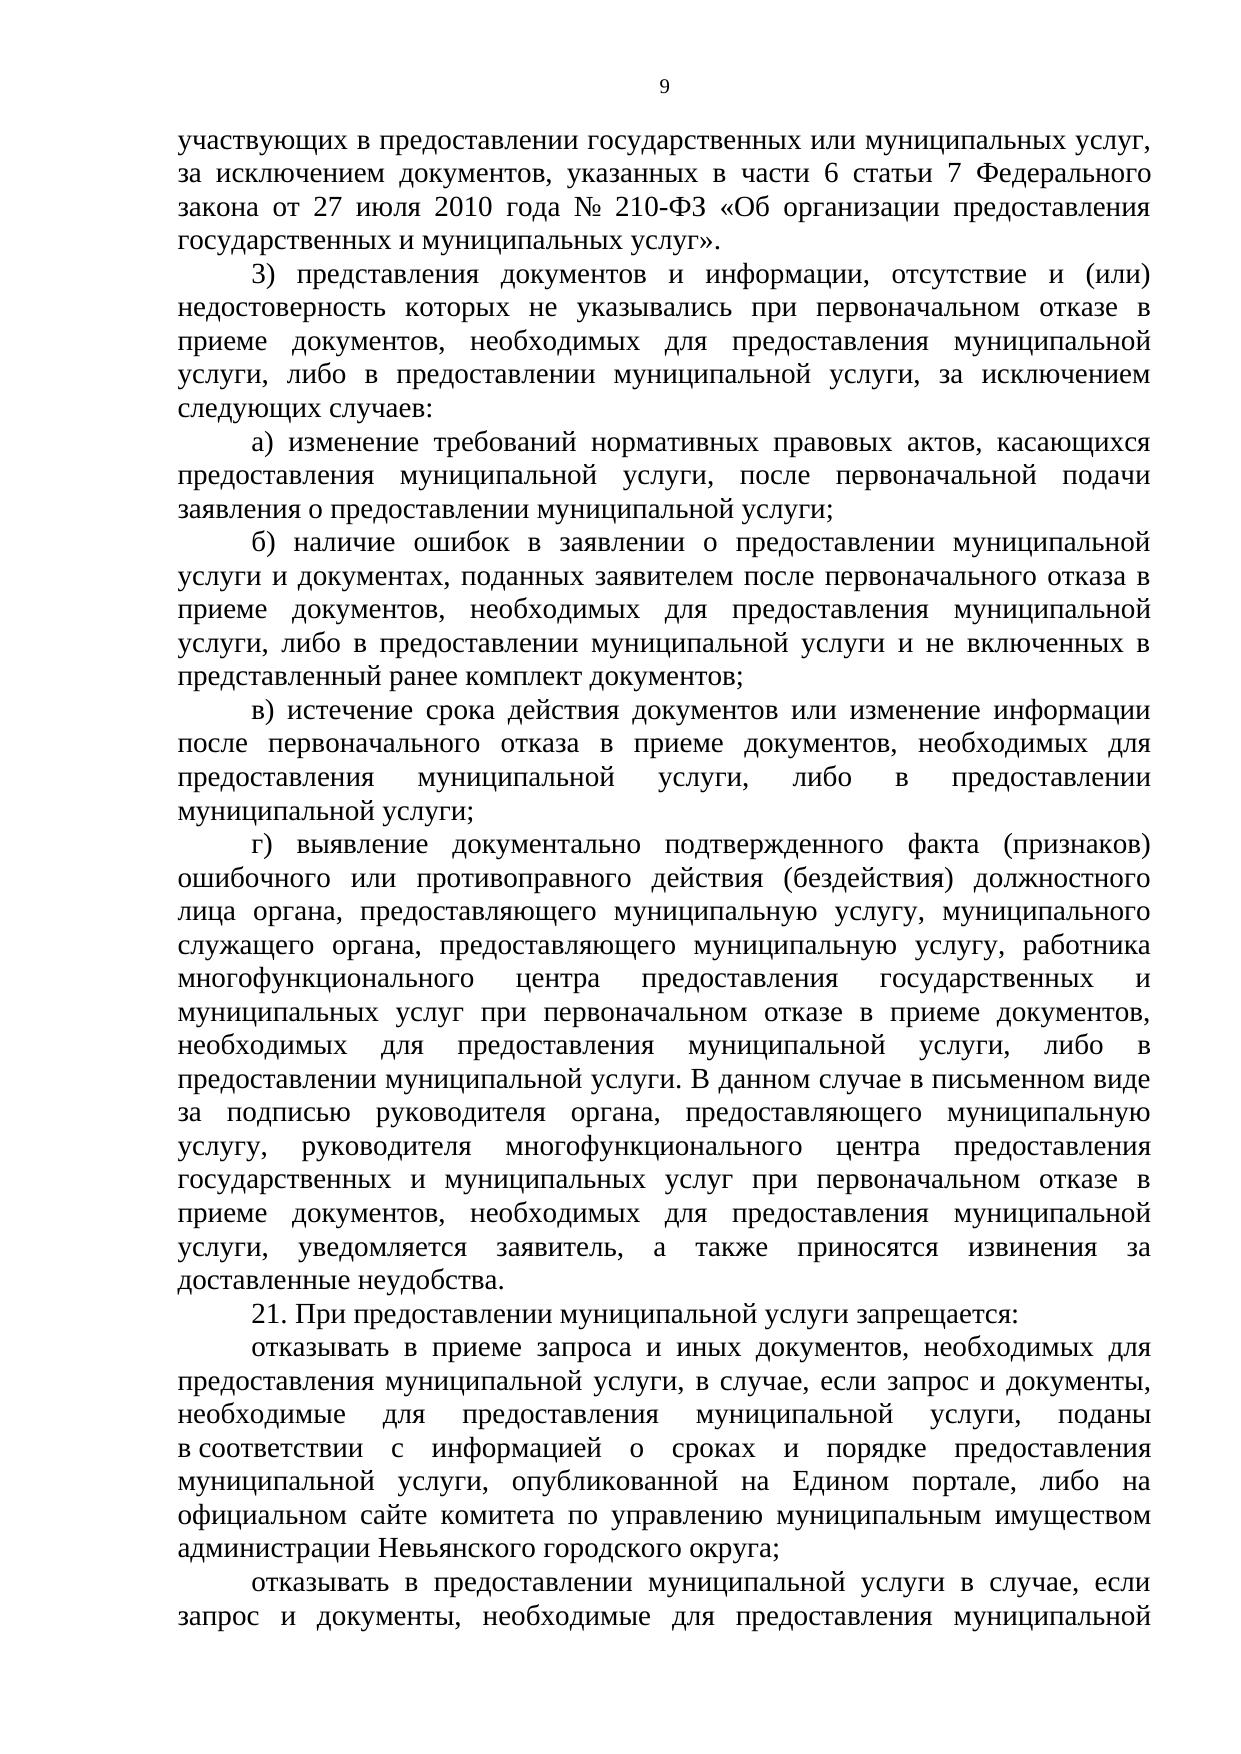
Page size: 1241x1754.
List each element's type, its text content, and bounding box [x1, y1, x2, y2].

text в) истечение срока действия документов или изменение информации после первоначального отказа в приеме документов, необходимых для предоставления муниципальной услуги, либо в предоставлении муниципальной услуги; [177, 692, 1152, 826]
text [177, 1564, 1152, 1631]
text а) изменение требований нормативных правовых актов, касающихся предоставления муниципальной услуги, после первоначальной подачи заявления о предоставлении муниципальной услуги; [177, 424, 1152, 524]
text 21. При предоставлении муниципальной услуги запрещается: [177, 1296, 1152, 1329]
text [177, 122, 1152, 256]
text г) выявление документально подтвержденного факта (признаков) ошибочного или противоправного действия (бездействия) должностного лица органа, предоставляющего муниципальную услугу, муниципального служащего органа, предоставляющего муниципальную услугу, работника многофункционального центра предоставления государственных и муниципальных услуг при первоначальном отказе в приеме документов, необходимых для предоставления муниципальной услуги, либо в предоставлении муниципальной услуги. В данном случае в письменном виде за подписью руководителя органа, предоставляющего муниципальную услугу, руководителя многофункционального центра предоставления государственных и муниципальных услуг при первоначальном отказе в приеме документов, необходимых для предоставления муниципальной услуги, уведомляется заявитель, а также приносятся извинения за доставленные неудобства. [177, 826, 1152, 1296]
text отказывать в приеме запроса и иных документов, необходимых для предоставления муниципальной услуги, в случае, если запрос и документы, необходимые для предоставления муниципальной услуги, поданы в соответствии с информацией о сроках и порядке предоставления муниципальной услуги, опубликованной на Едином портале, либо на официальном сайте комитета по управлению муниципальным имуществом администрации Невьянского городского округа; [177, 1329, 1152, 1564]
text 3) представления документов и информации, отсутствие и (или) недостоверность которых не указывались при первоначальном отказе в приеме документов, необходимых для предоставления муниципальной услуги, либо в предоставлении муниципальной услуги, за исключением следующих случаев: [177, 256, 1152, 424]
text б) наличие ошибок в заявлении о предоставлении муниципальной услуги и документах, поданных заявителем после первоначального отказа в приеме документов, необходимых для предоставления муниципальной услуги, либо в предоставлении муниципальной услуги и не включенных в представленный ранее комплект документов; [177, 524, 1152, 692]
